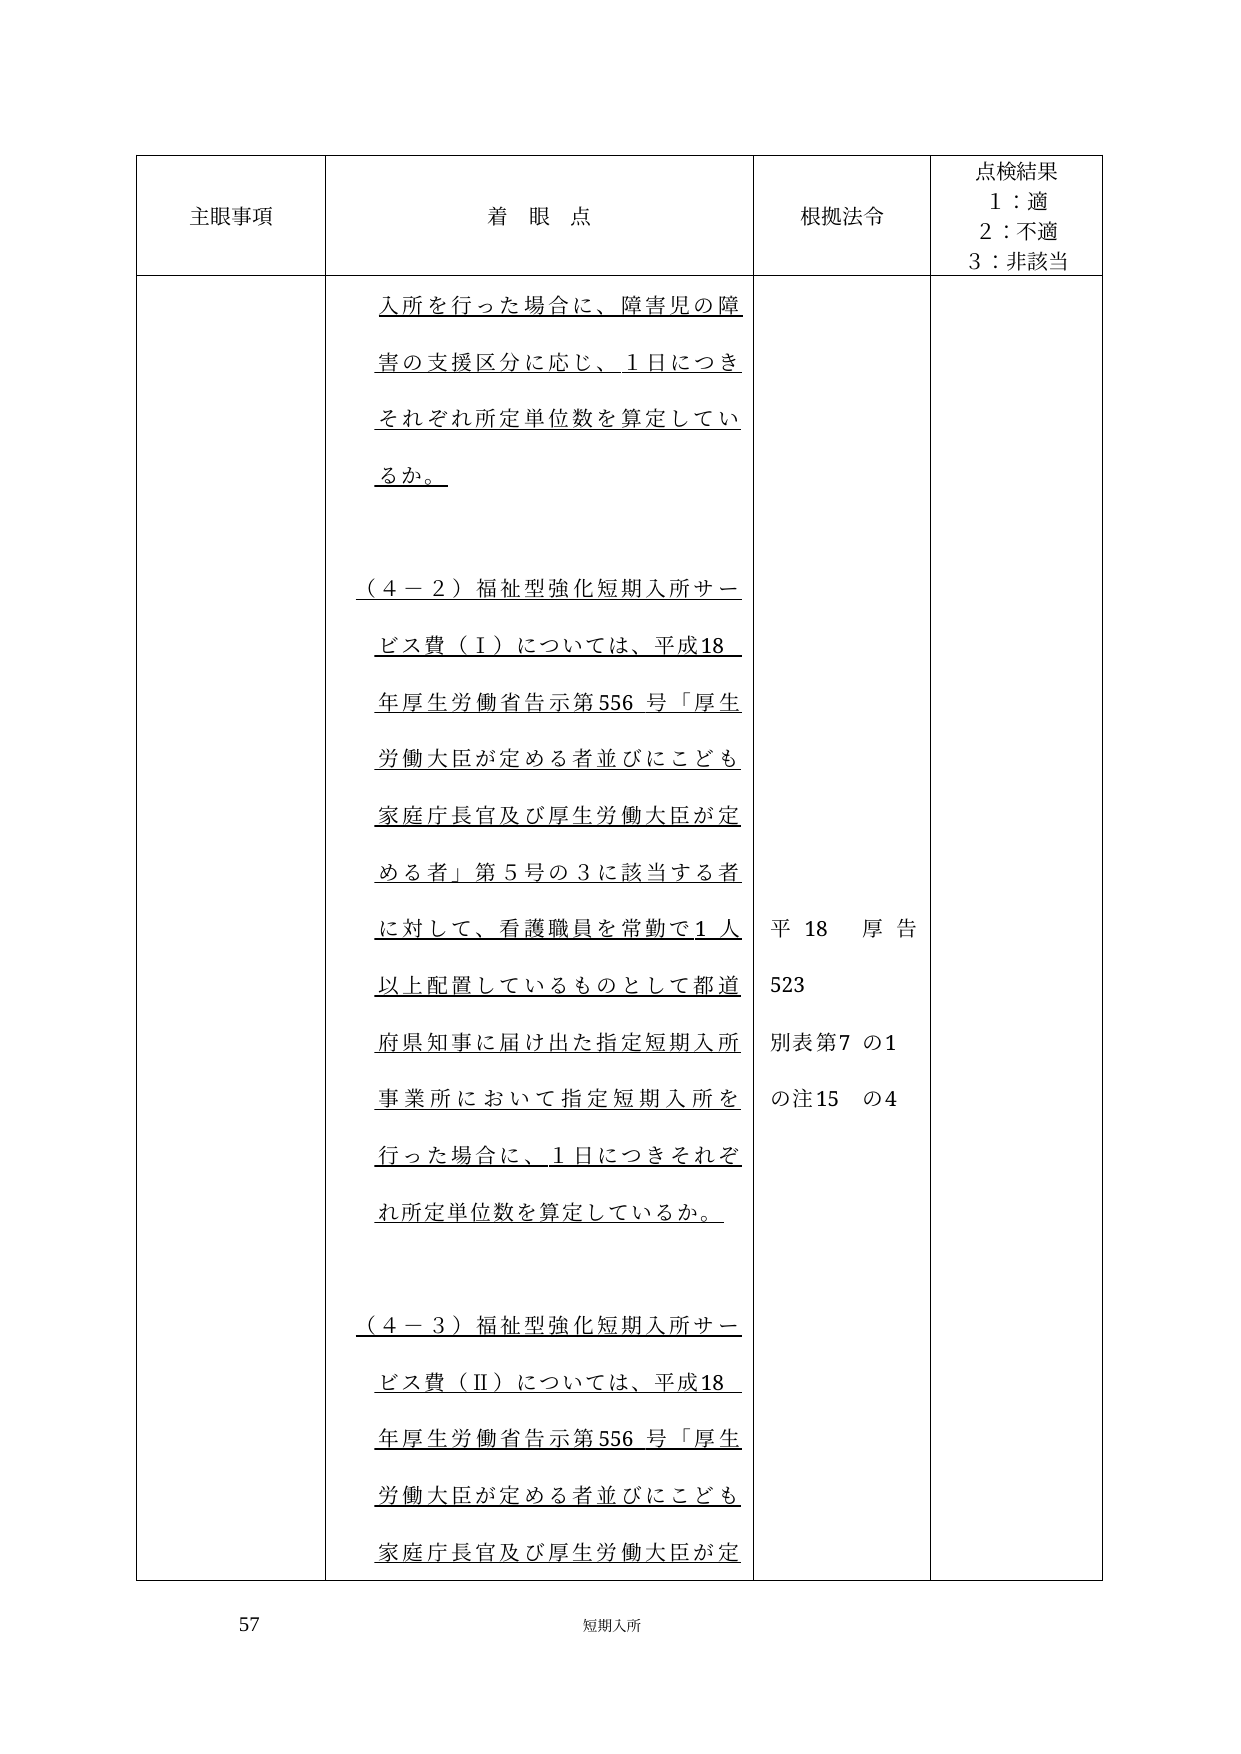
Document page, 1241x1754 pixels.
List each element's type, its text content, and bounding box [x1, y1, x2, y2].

table_header 根拠法令 [754, 156, 930, 275]
table_header 点検結果 １：適 ２：不適 ３：非該当 [931, 156, 1102, 275]
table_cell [137, 276, 325, 1579]
table_header 着 眼 点 [326, 156, 753, 275]
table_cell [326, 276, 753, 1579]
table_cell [754, 276, 930, 1579]
table_cell [931, 276, 1102, 1579]
table_header 主眼事項 [137, 156, 325, 275]
